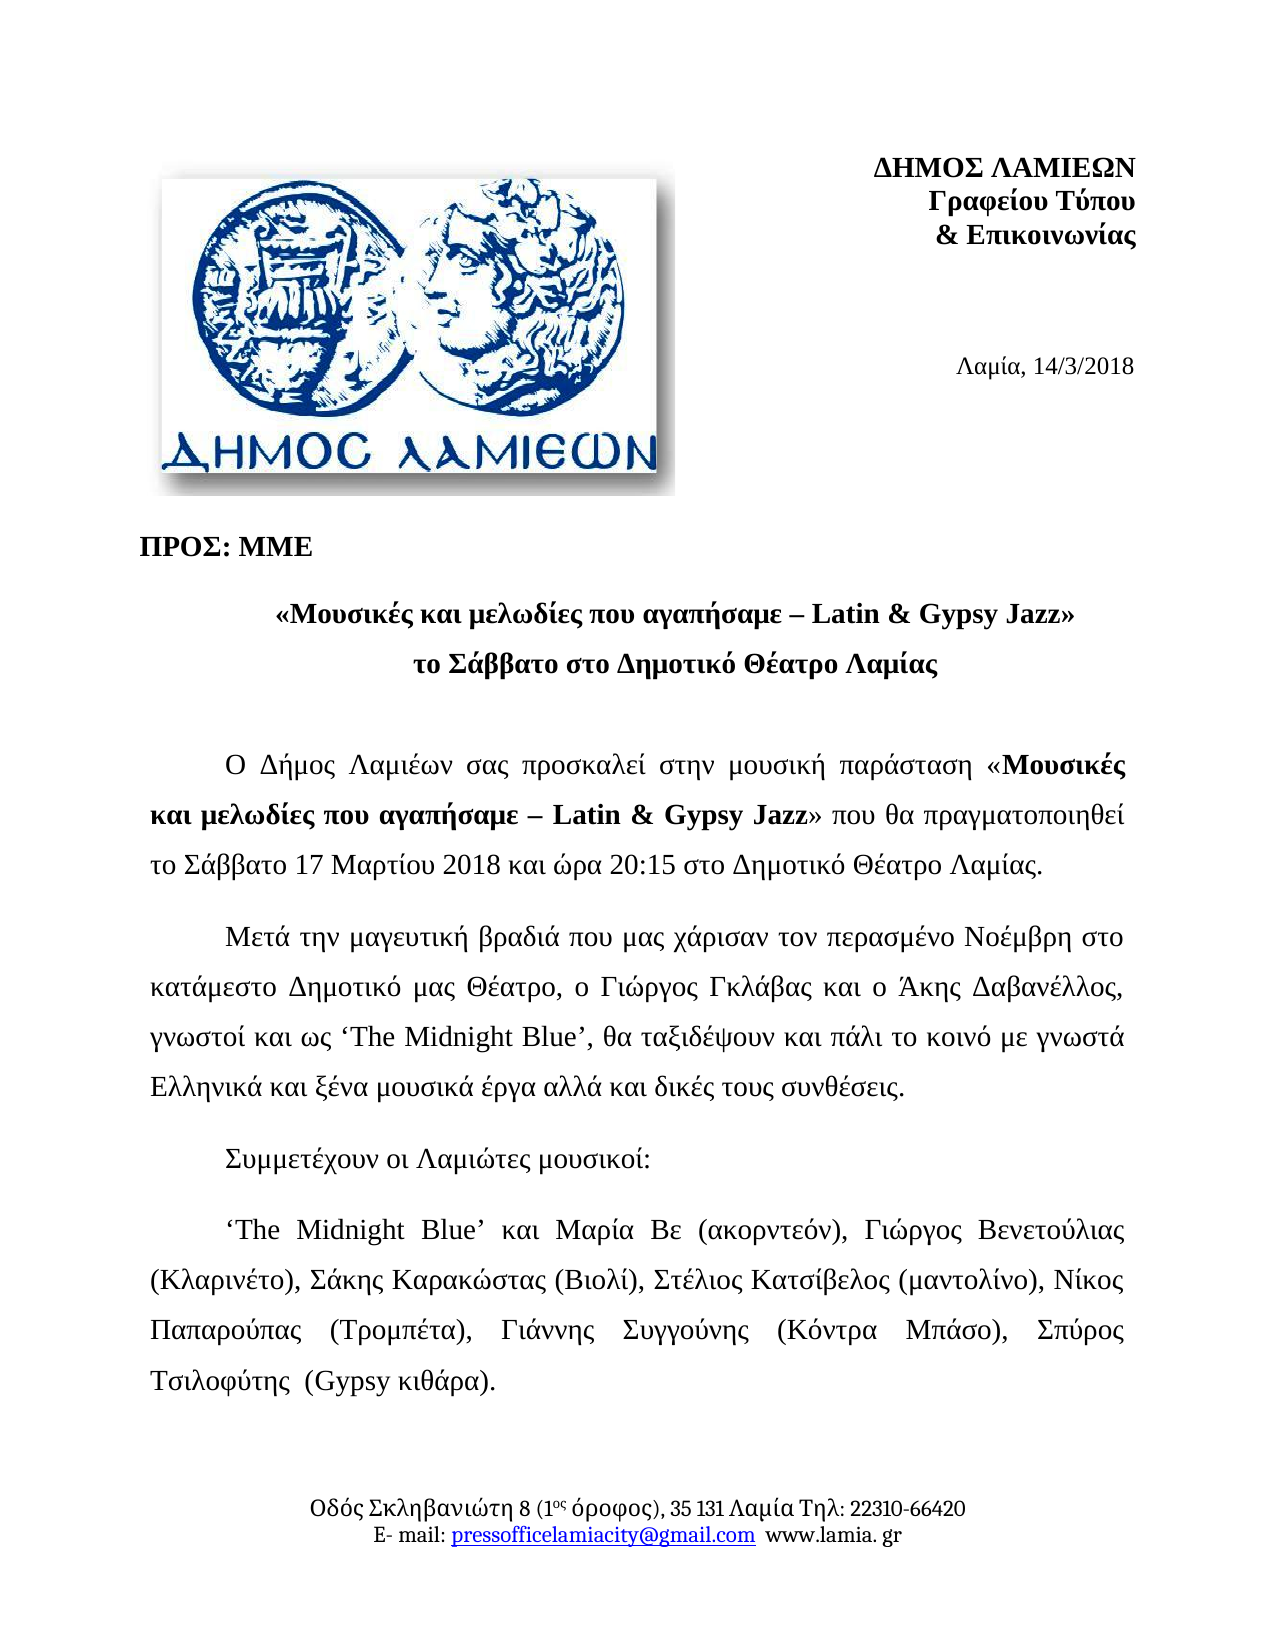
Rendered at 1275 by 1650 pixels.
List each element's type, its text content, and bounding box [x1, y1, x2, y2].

table_header ΔΗΜΟΣ ΛΑΜΙΕΩΝ Γραφείου Τύπου & Επικοινωνίας Λαμία, 14/3/2018 [688, 150, 1147, 596]
text ‘The Midnight Blue’ και Μαρία Βε (ακορντεόν), Γιώργος Βενετούλιας (Κλαρινέτο), Σάκης Καρακώστας (Βιολί), Στέλιος Κατσίβελος (μαντολίνο), Νίκος Παπαρούπας (Τρομπέτα), Γιάννης Συγγούνης (Κόντρα Μπάσο), Σπύρος Τσιλοφύτης (Gypsy κιθάρα). [150, 1212, 1125, 1396]
text Ο Δήμος Λαμιέων σας προσκαλεί στην μουσική παράσταση «Μουσικές και μελωδίες που αγαπήσαμε – Latin & Gypsy Jazz» που θα πραγματοποιηθεί το Σάββατο 17 Μαρτίου 2018 και ώρα 20:15 στο Δημοτικό Θέατρο Λαμίας. [150, 747, 1125, 881]
text το Σάββατο στο Δημοτικό Θέατρο Λαμίας [150, 646, 1125, 680]
text Συμμετέχουν οι Λαμιώτες μουσικοί: [150, 1141, 1125, 1174]
picture [139, 150, 676, 496]
table_header ΠΡΟΣ: ΜΜΕ [128, 150, 688, 596]
text Μετά την μαγευτική βραδιά που μας χάρισαν τον περασμένο Νοέμβρη στο κατάμεστο Δημοτικό μας Θέατρο, ο Γιώργος Γκλάβας και ο Άκης Δαβανέλλος, γνωστοί και ως ‘The Midnight Blue’, θα ταξιδέψουν και πάλι το κοινό με γνωστά Ελληνικά και ξένα μουσικά έργα αλλά και δικές τους συνθέσεις. [150, 919, 1125, 1103]
text «Μουσικές και μελωδίες που αγαπήσαμε – Latin & Gypsy Jazz» [150, 596, 1125, 629]
